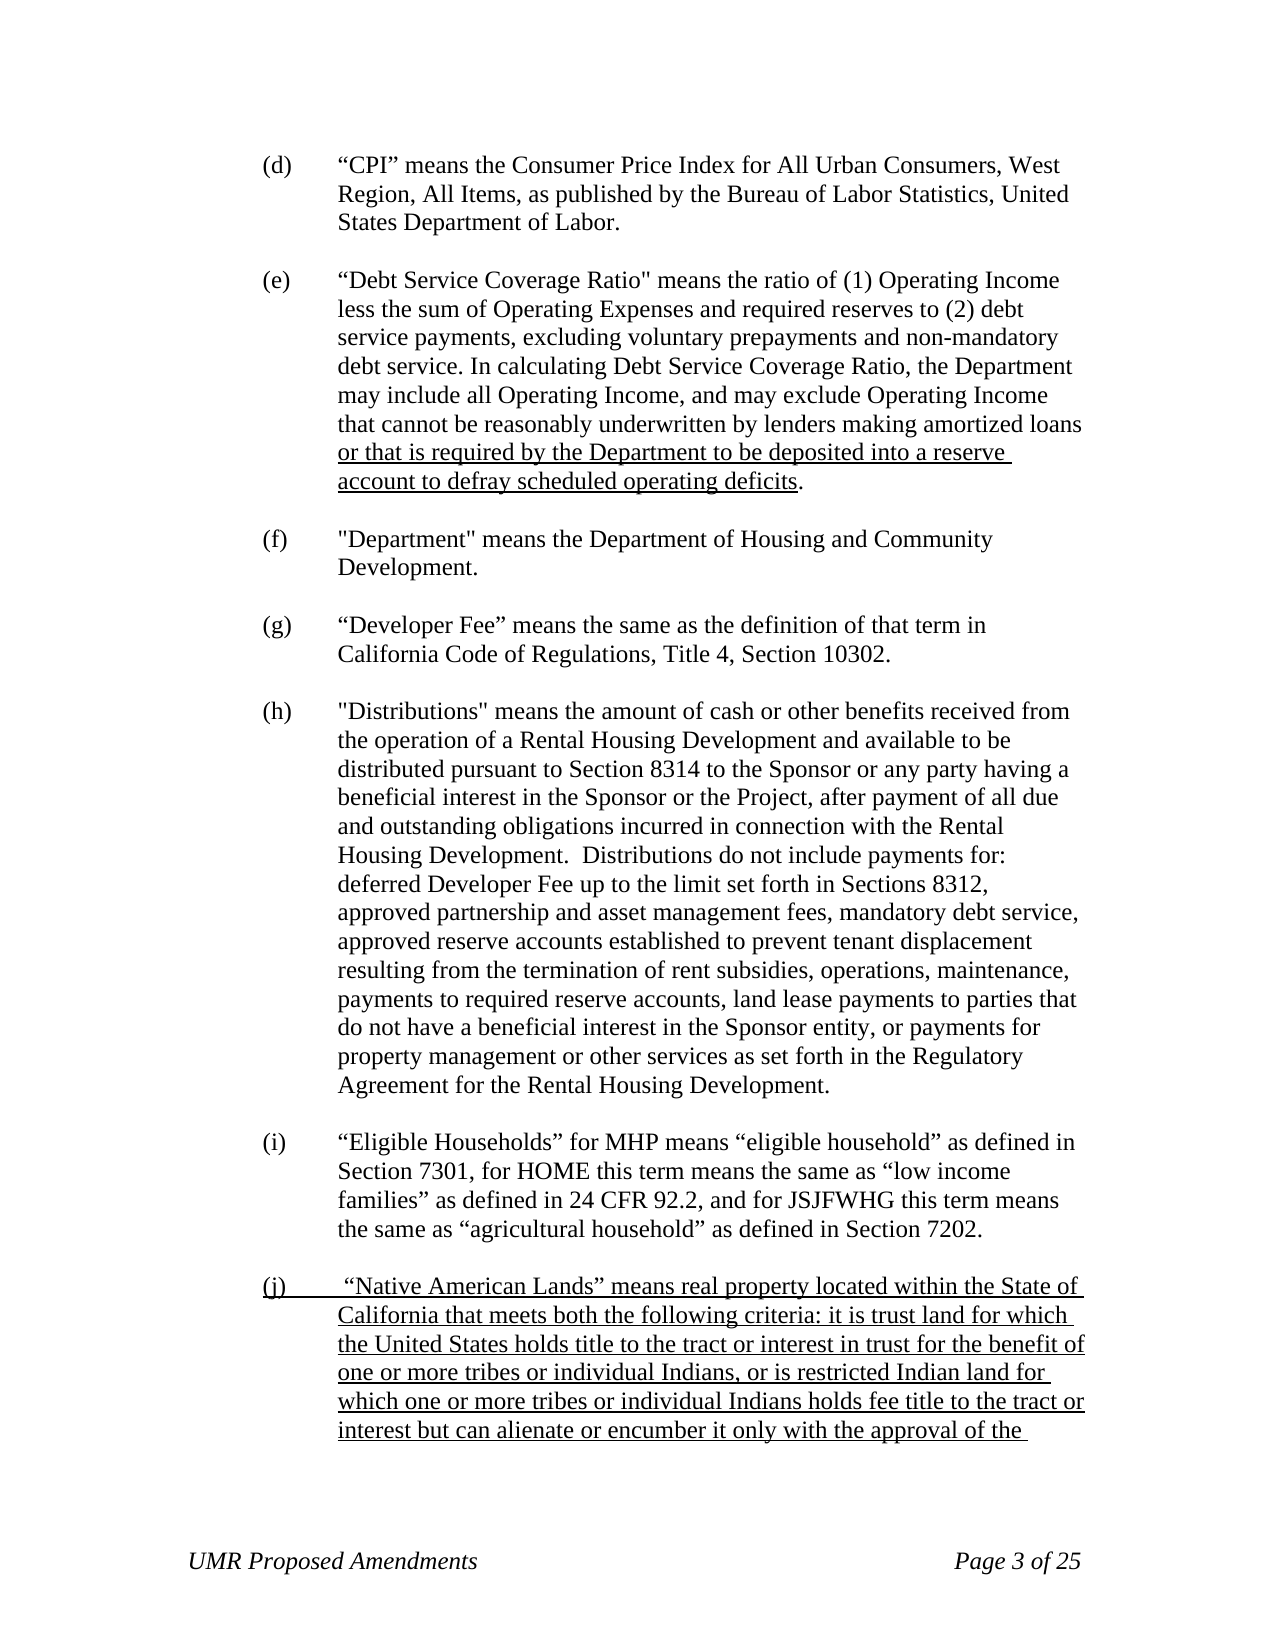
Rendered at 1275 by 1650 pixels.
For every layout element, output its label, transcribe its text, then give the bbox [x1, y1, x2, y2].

text (f) "Department" means the Department of Housing and Community Development. [262, 524, 1087, 581]
text (i) “Eligible Households” for MHP means “eligible household” as defined in Section 7301, for HOME this term means the same as “low income families” as defined in 24 CFR 92.2, and for JSJFWHG this term means the same as “agricultural household” as defined in Section 7202. [262, 1127, 1087, 1242]
text (e) “Debt Service Coverage Ratio" means the ratio of (1) Operating Income less the sum of Operating Expenses and required reserves to (2) debt service payments, excluding voluntary prepayments and non-mandatory debt service. In calculating Debt Service Coverage Ratio, the Department may include all Operating Income, and may exclude Operating Income that cannot be reasonably underwritten by lenders making amortized loans or that is required by the Department to be deposited into a reserve account to defray scheduled operating deficits. [262, 265, 1087, 495]
text (g) “Developer Fee” means the same as the definition of that term in California Code of Regulations, Title 4, Section 10302. [262, 610, 1087, 667]
text (d) “CPI” means the Consumer Price Index for All Urban Consumers, West Region, All Items, as published by the Bureau of Labor Statistics, United States Department of Labor. [262, 150, 1087, 265]
text (h) "Distributions" means the amount of cash or other benefits received from the operation of a Rental Housing Development and available to be distributed pursuant to Section 8314 to the Sponsor or any party having a beneficial interest in the Sponsor or the Project, after payment of all due and outstanding obligations incurred in connection with the Rental Housing Development. Distributions do not include payments for: deferred Developer Fee up to the limit set forth in Sections 8312, approved partnership and asset management fees, mandatory debt service, approved reserve accounts established to prevent tenant displacement resulting from the termination of rent subsidies, operations, maintenance, payments to required reserve accounts, land lease payments to parties that do not have a beneficial interest in the Sponsor entity, or payments for property management or other services as set forth in the Regulatory Agreement for the Rental Housing Development. [262, 696, 1087, 1099]
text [262, 1271, 1087, 1444]
